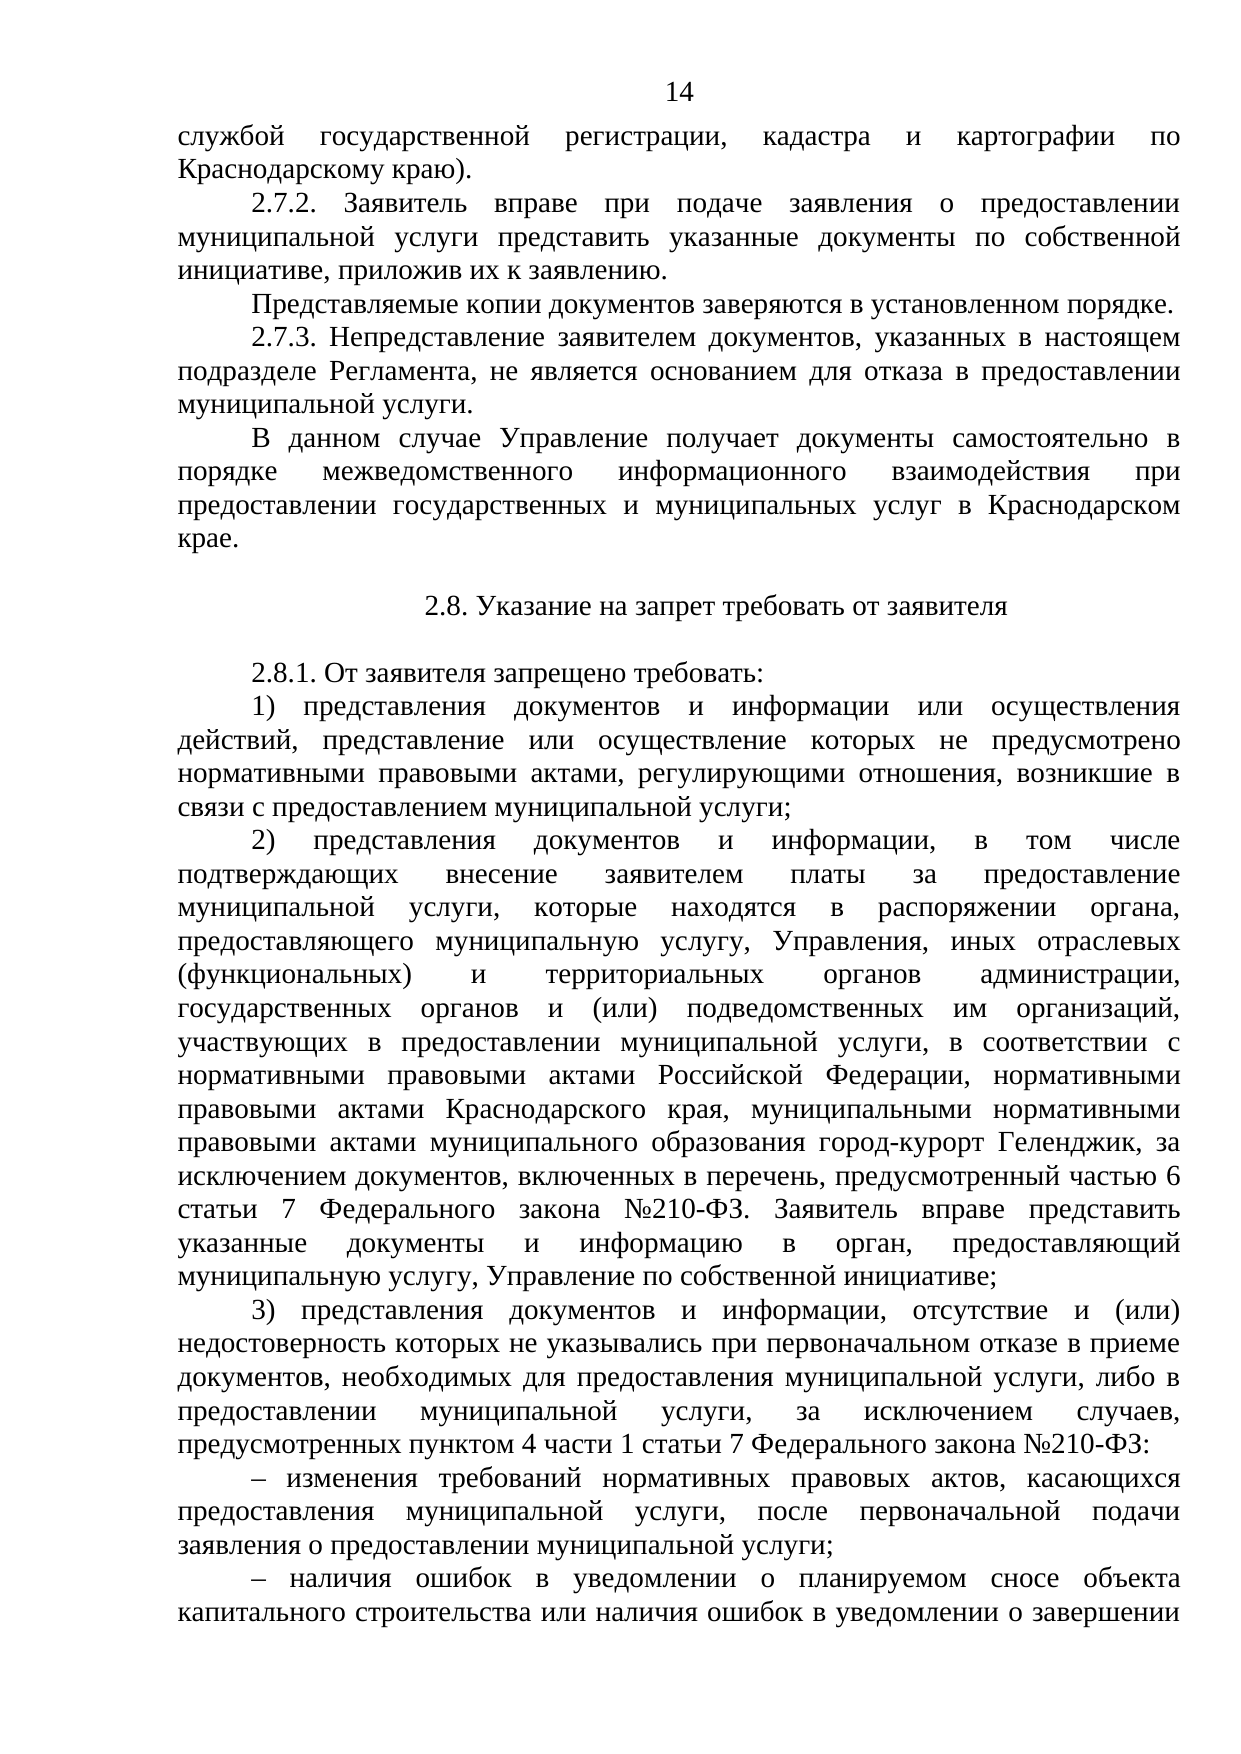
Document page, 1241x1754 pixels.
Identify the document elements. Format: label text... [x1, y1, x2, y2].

text 1) представления документов и информации или осуществления действий, представление или осуществление которых не предусмотрено нормативными правовыми актами, регулирующими отношения, возникшие в связи с предоставлением муниципальной услуги; [177, 688, 1181, 822]
text 2) представления документов и информации, в том числе подтверждающих внесение заявителем платы за предоставление муниципальной услуги, которые находятся в распоряжении органа, предоставляющего муниципальную услугу, Управления, иных отраслевых (функциональных) и территориальных органов администрации, государственных органов и (или) подведомственных им организаций, участвующих в предоставлении муниципальной услуги, в соответствии с нормативными правовыми актами Российской Федерации, нормативными правовыми актами Краснодарского края, муниципальными нормативными правовыми актами муниципального образования город-курорт Геленджик, за исключением документов, включенных в перечень, предусмотренный частью 6 статьи 7 Федерального закона №210-ФЗ. Заявитель вправе представить указанные документы и информацию в орган, предоставляющий муниципальную услугу, Управление по собственной инициативе; [177, 822, 1181, 1292]
text 2.8.1. От заявителя запрещено требовать: [177, 655, 1181, 688]
text 2.7.3. Непредставление заявителем документов, указанных в настоящем подразделе Регламента, не является основанием для отказа в предоставлении муниципальной услуги. [177, 319, 1181, 420]
text 2.8. Указание на запрет требовать от заявителя [177, 588, 1181, 621]
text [177, 118, 1181, 185]
text 3) представления документов и информации, отсутствие и (или) недостоверность которых не указывались при первоначальном отказе в приеме документов, необходимых для предоставления муниципальной услуги, либо в предоставлении муниципальной услуги, за исключением случаев, предусмотренных пунктом 4 части 1 статьи 7 Федерального закона №210-ФЗ: [177, 1292, 1181, 1460]
text 2.7.2. Заявитель вправе при подаче заявления о предоставлении муниципальной услуги представить указанные документы по собственной инициативе, приложив их к заявлению. [177, 185, 1181, 286]
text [177, 1560, 1181, 1627]
text В данном случае Управление получает документы самостоятельно в порядке межведомственного информационного взаимодействия при предоставлении государственных и муниципальных услуг в Краснодарском крае. [177, 420, 1181, 554]
text – изменения требований нормативных правовых актов, касающихся предоставления муниципальной услуги, после первоначальной подачи заявления о предоставлении муниципальной услуги; [177, 1460, 1181, 1560]
text Представляемые копии документов заверяются в установленном порядке. [177, 286, 1181, 319]
